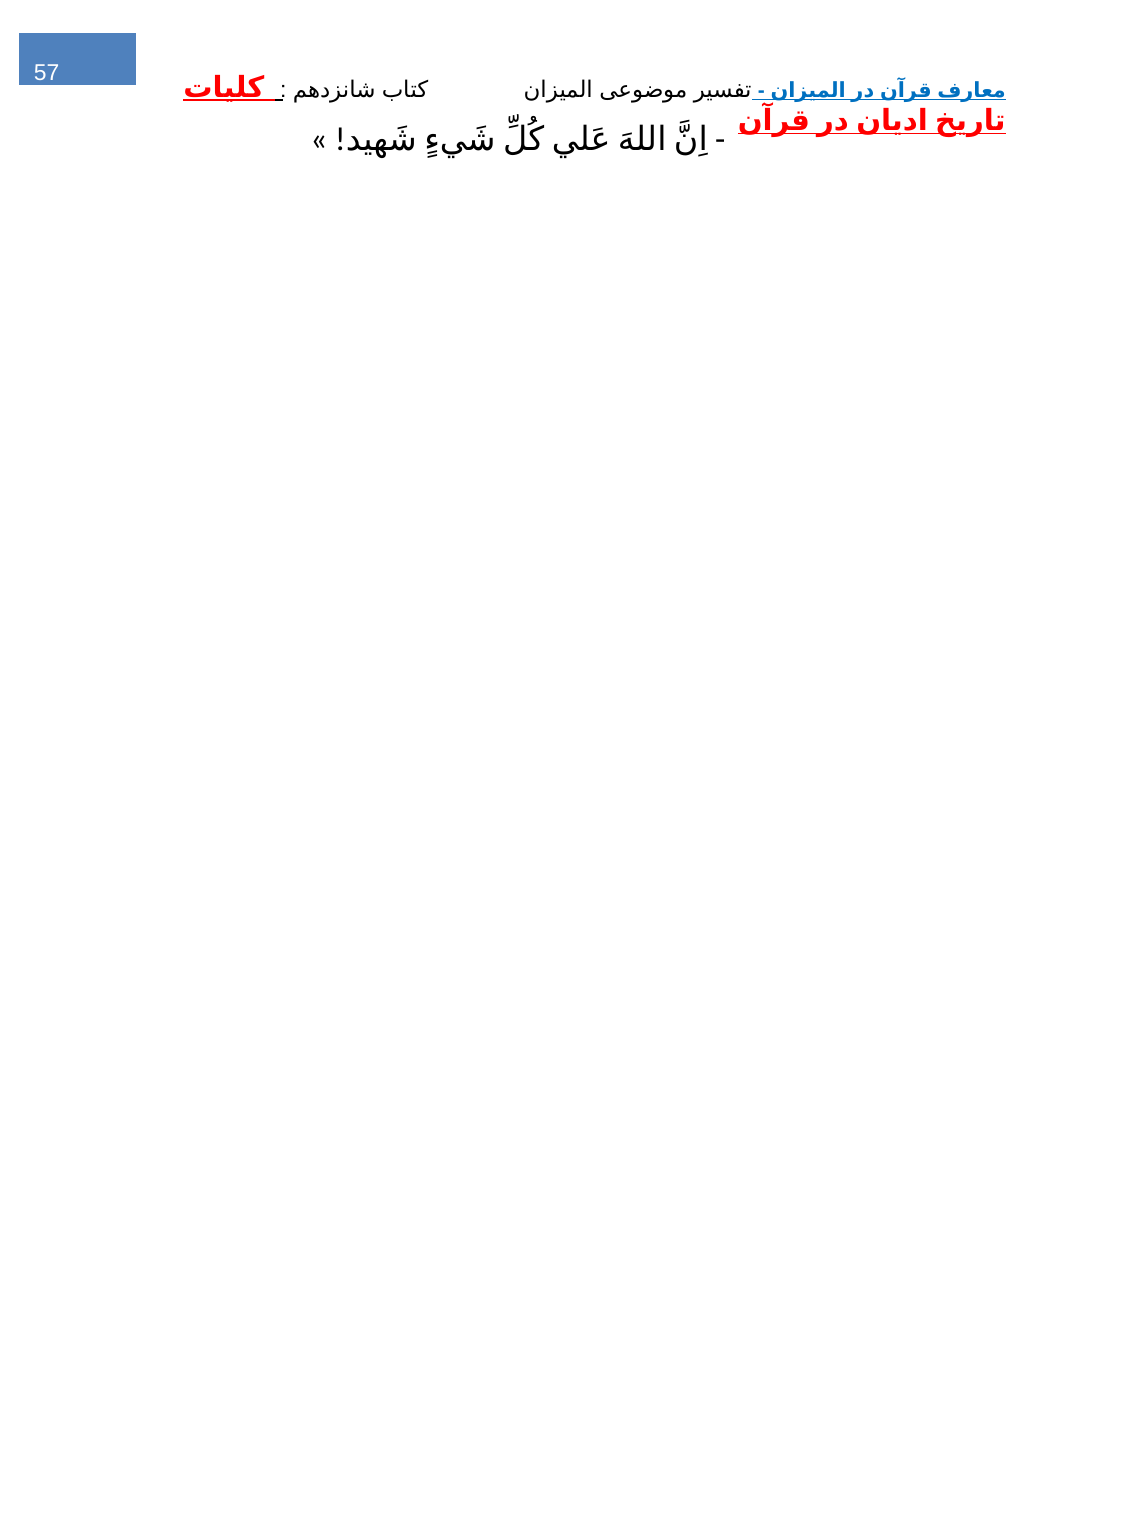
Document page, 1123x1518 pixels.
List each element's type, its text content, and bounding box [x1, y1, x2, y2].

text - اِنَّ اللهَ عَلي كُلِّ شَيءٍ شَهيد! » [74, 118, 962, 159]
